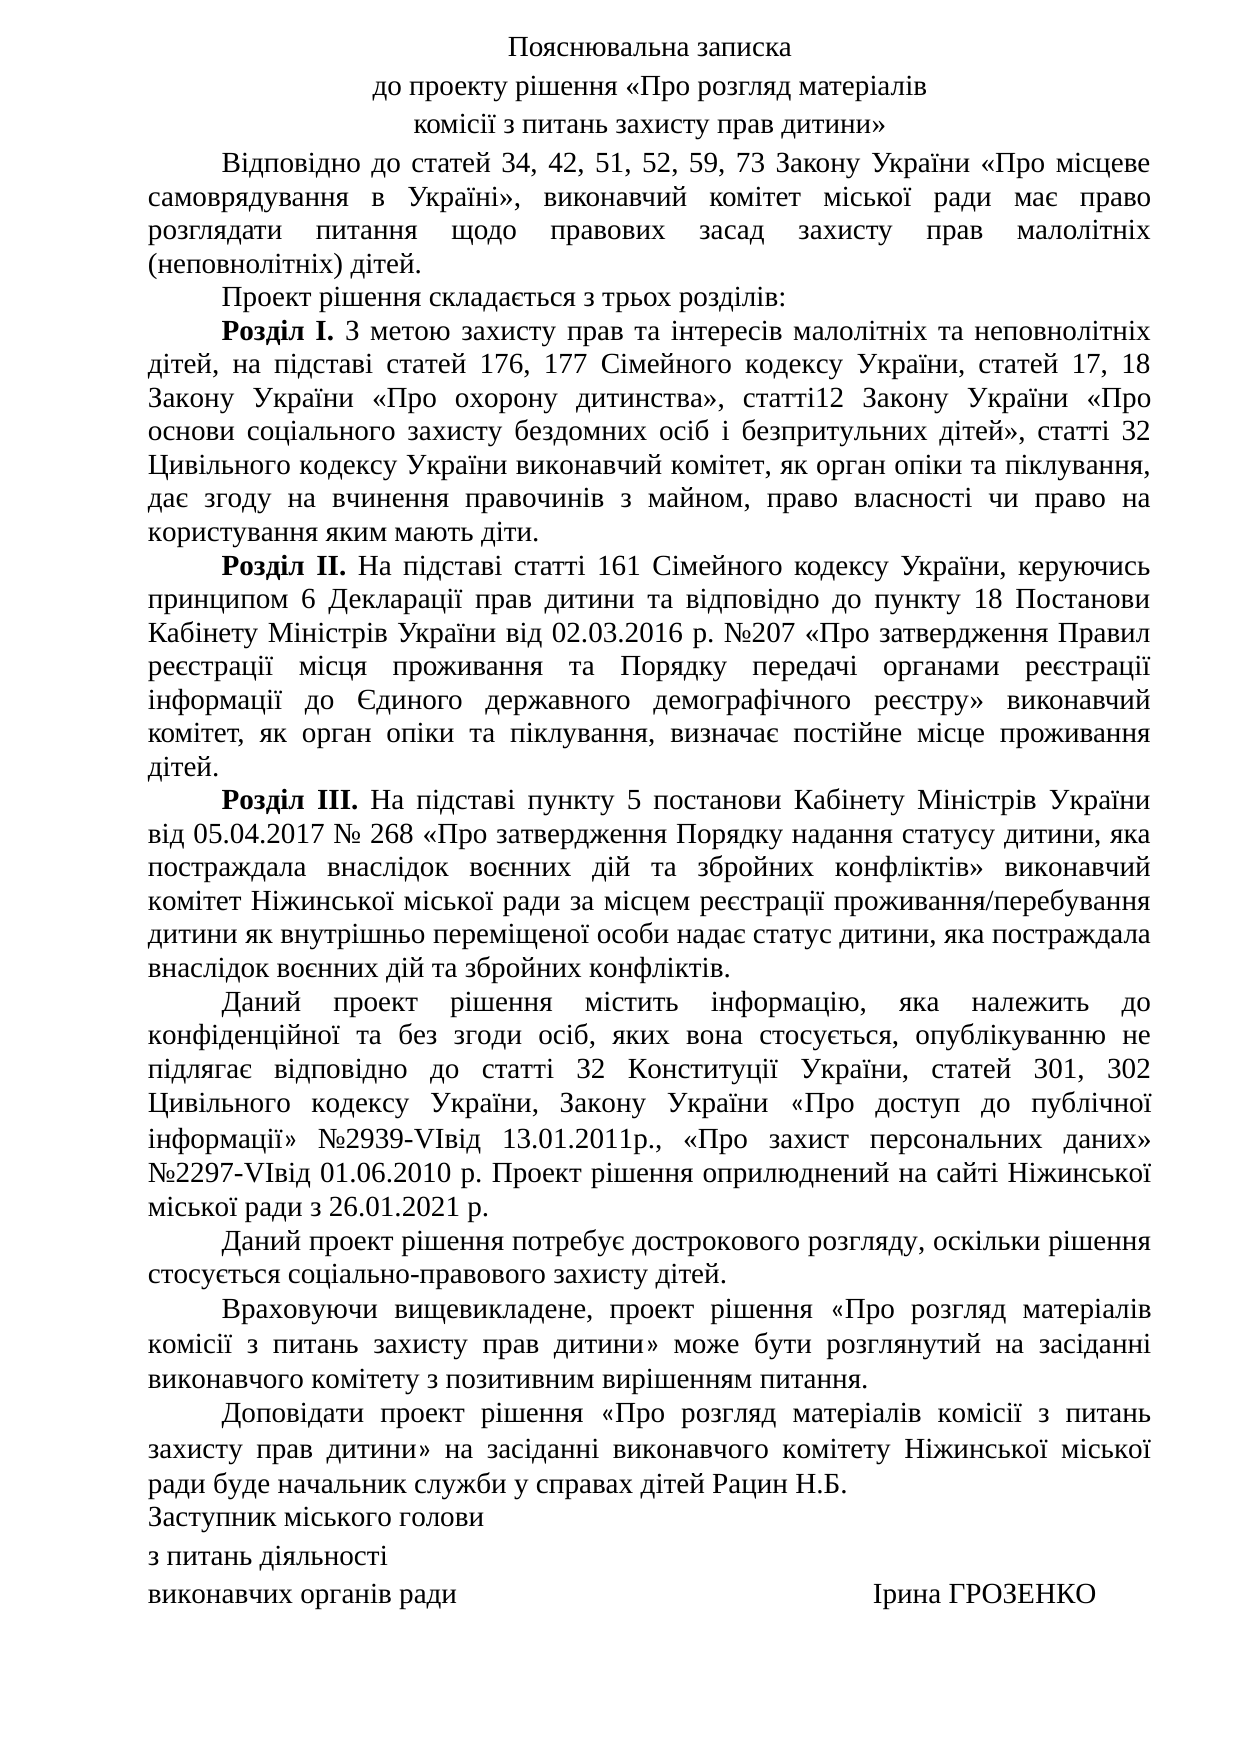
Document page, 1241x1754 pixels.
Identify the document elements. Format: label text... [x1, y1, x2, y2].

text Доповідати проект рішення «Про розгляд матеріалів комісії з питань захисту прав дитини» на засіданні виконавчого комітету Ніжинської міської ради буде начальник служби у справах дітей Рацин Н.Б. [148, 1394, 1152, 1499]
text Відповідно до статей 34, 42, 51, 52, 59, 73 Закону України «Про місцеве самоврядування в Україні», виконавчий комітет міської ради має право розглядати питання щодо правових засад захисту прав малолітніх (неповнолітніх) дітей. [148, 145, 1152, 279]
text виконавчих органів ради Ірина ГРОЗЕНКО [148, 1576, 1152, 1610]
text Розділ ІІІ. На підставі пункту 5 постанови Кабінету Міністрів України від 05.04.2017 № 268 «Про затвердження Порядку надання статусу дитини, яка постраждала внаслідок воєнних дій та збройних конфліктів» виконавчий комітет Ніжинської міської ради за місцем реєстрації проживання/перебування дитини як внутрішньо переміщеної особи надає статус дитини, яка постраждала внаслідок воєнних дій та збройних конфліктів. [148, 782, 1152, 984]
text Розділ І. З метою захисту прав та інтересів малолітніх та неповнолітніх дітей, на підставі статей 176, 177 Сімейного кодексу України, статей 17, 18 Закону України «Про охорону дитинства», статті12 Закону України «Про основи соціального захисту бездомних осіб і безпритульних дітей», статті 32 Цивільного кодексу України виконавчий комітет, як орган опіки та піклування, дає згоду на вчинення правочинів з майном, право власності чи право на користування яким мають діти. [148, 313, 1152, 548]
text Заступник міського голови [148, 1499, 1152, 1533]
text Даний проект рішення потребує дострокового розгляду, оскільки рішення стосується соціально-правового захисту дітей. [148, 1223, 1152, 1290]
text з питань діяльності [148, 1538, 1152, 1571]
text Враховуючи вищевикладене, проект рішення «Про розгляд матеріалів комісії з питань захисту прав дитини» може бути розглянутий на засіданні виконавчого комітету з позитивним вирішенням питання. [148, 1290, 1152, 1394]
text Проект рішення складається з трьох розділів: [148, 279, 1152, 313]
text Пояснювальна записка [148, 29, 1152, 63]
text комісії з питань захисту прав дитини» [148, 107, 1152, 140]
text до проекту рішення «Про розгляд матеріалів [148, 68, 1152, 102]
list Даний проект рішення містить інформацію, яка належить до конфіденційної та без згоди осіб, яких вона стосується, опублікуванню не підлягає відповідно до статті 32 Конституції України, статей 301, 302 Цивільного кодексу України, Закону України «Про доступ до публічної інформації» №2939-VIвід 13.01.2011р., «Про захист персональних даних» №2297-VIвід 01.06.2010 р. Проект рішення оприлюднений на сайті Ніжинської міської ради з 26.01.2021 р. [148, 984, 1152, 1223]
text Розділ ІІ. На підставі статті 161 Сімейного кодексу України, керуючись принципом 6 Декларації прав дитини та відповідно до пункту 18 Постанови Кабінету Міністрів України від 02.03.2016 р. №207 «Про затвердження Правил реєстрації місця проживання та Порядку передачі органами реєстрації інформації до Єдиного державного демографічного реєстру» виконавчий комітет, як орган опіки та піклування, визначає постійне місце проживання дітей. [148, 548, 1152, 782]
